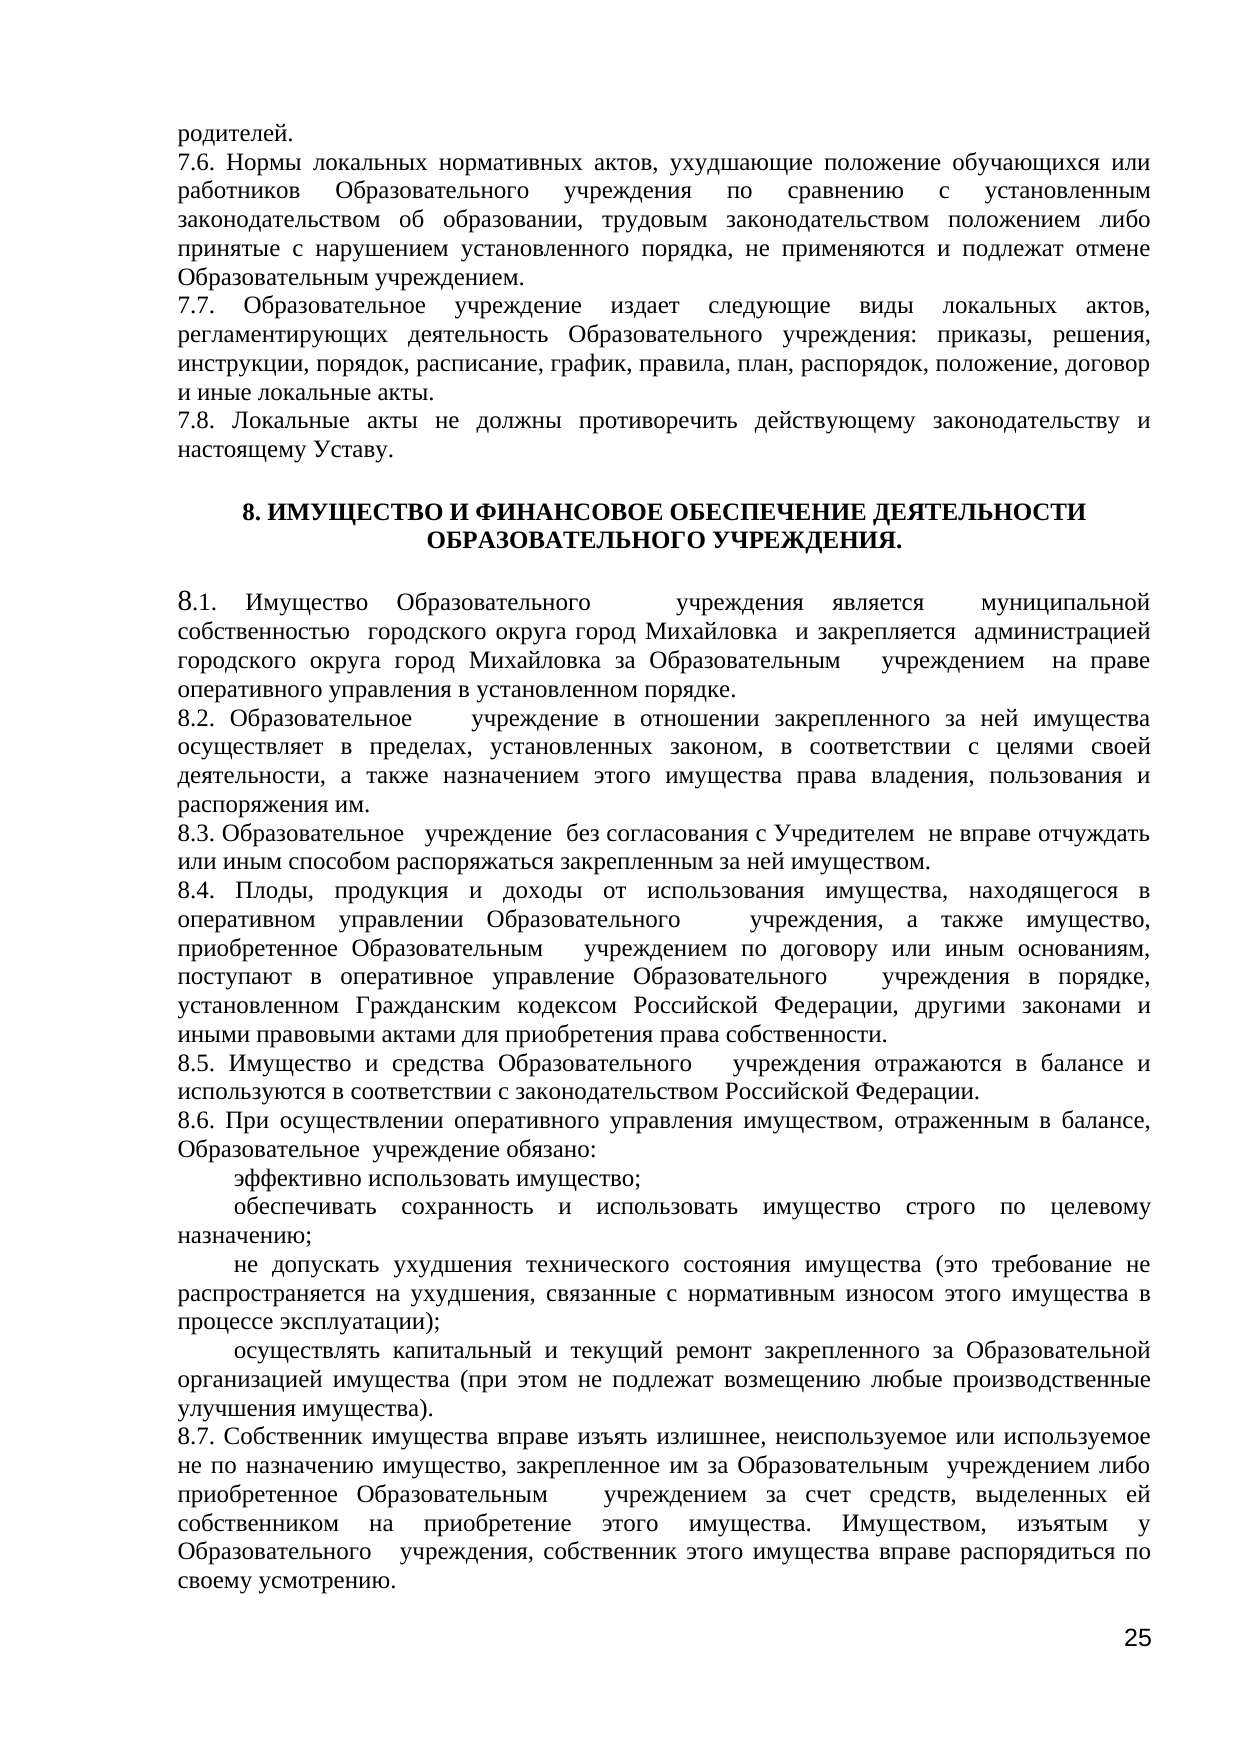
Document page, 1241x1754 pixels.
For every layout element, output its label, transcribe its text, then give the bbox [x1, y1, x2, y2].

text 7.7. Образовательное учреждение издает следующие виды локальных актов, регламентирующих деятельность Образовательного учреждения: приказы, решения, инструкции, порядок, расписание, график, правила, план, распорядок, положение, договор и иные локальные акты. [177, 291, 1152, 406]
text осуществлять капитальный и текущий ремонт закрепленного за Образовательной организацией имущества (при этом не подлежат возмещению любые производственные улучшения имущества). [177, 1335, 1152, 1421]
text 8.1. Имущество Образовательного учреждения является муниципальной собственностью городского округа город Михайловка и закрепляется администрацией городского округа город Михайловка за Образовательным учреждением на праве оперативного управления в установленном порядке. [177, 583, 1152, 703]
text 8.3. Образовательное учреждение без согласования с Учредителем не вправе отчуждать или иным способом распоряжаться закрепленным за ней имуществом. [177, 818, 1152, 875]
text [177, 118, 1152, 147]
text 8.2. Образовательное учреждение в отношении закрепленного за ней имущества осуществляет в пределах, установленных законом, в соответствии с целями своей деятельности, а также назначением этого имущества права владения, пользования и распоряжения им. [177, 703, 1152, 818]
text 8.5. Имущество и средства Образовательного учреждения отражаются в балансе и используются в соответствии с законодательством Российской Федерации. [177, 1048, 1152, 1105]
text 8.6. При осуществлении оперативного управления имуществом, отраженным в балансе, Образовательное учреждение обязано: [177, 1105, 1152, 1163]
text эффективно использовать имущество; [177, 1163, 1152, 1191]
text 8.4. Плоды, продукция и доходы от использования имущества, находящегося в оперативном управлении Образовательного учреждения, а также имущество, приобретенное Образовательным учреждением по договору или иным основаниям, поступают в оперативное управление Образовательного учреждения в порядке, установленном Гражданским кодексом Российской Федерации, другими законами и иными правовыми актами для приобретения права собственности. [177, 875, 1152, 1048]
text не допускать ухудшения технического состояния имущества (это требование не распространяется на ухудшения, связанные с нормативным износом этого имущества в процессе эксплуатации); [177, 1249, 1152, 1335]
text 8. ИМУЩЕСТВО И ФИНАНСОВОЕ ОБЕСПЕЧЕНИЕ ДЕЯТЕЛЬНОСТИ ОБРАЗОВАТЕЛЬНОГО УЧРЕЖДЕНИЯ. [177, 497, 1152, 554]
text 7.8. Локальные акты не должны противоречить действующему законодательству и настоящему Уставу. [177, 406, 1152, 463]
text 8.7. Собственник имущества вправе изъять излишнее, неиспользуемое или используемое не по назначению имущество, закрепленное им за Образовательным учреждением либо приобретенное Образовательным учреждением за счет средств, выделенных ей собственником на приобретение этого имущества. Имуществом, изъятым у Образовательного учреждения, собственник этого имущества вправе распорядиться по своему усмотрению. [177, 1421, 1152, 1594]
text 7.6. Нормы локальных нормативных актов, ухудшающие положение обучающихся или работников Образовательного учреждения по сравнению с установленным законодательством об образовании, трудовым законодательством положением либо принятые с нарушением установленного порядка, не применяются и подлежат отмене Образовательным учреждением. [177, 147, 1152, 291]
text обеспечивать сохранность и использовать имущество строго по целевому назначению; [177, 1191, 1152, 1249]
